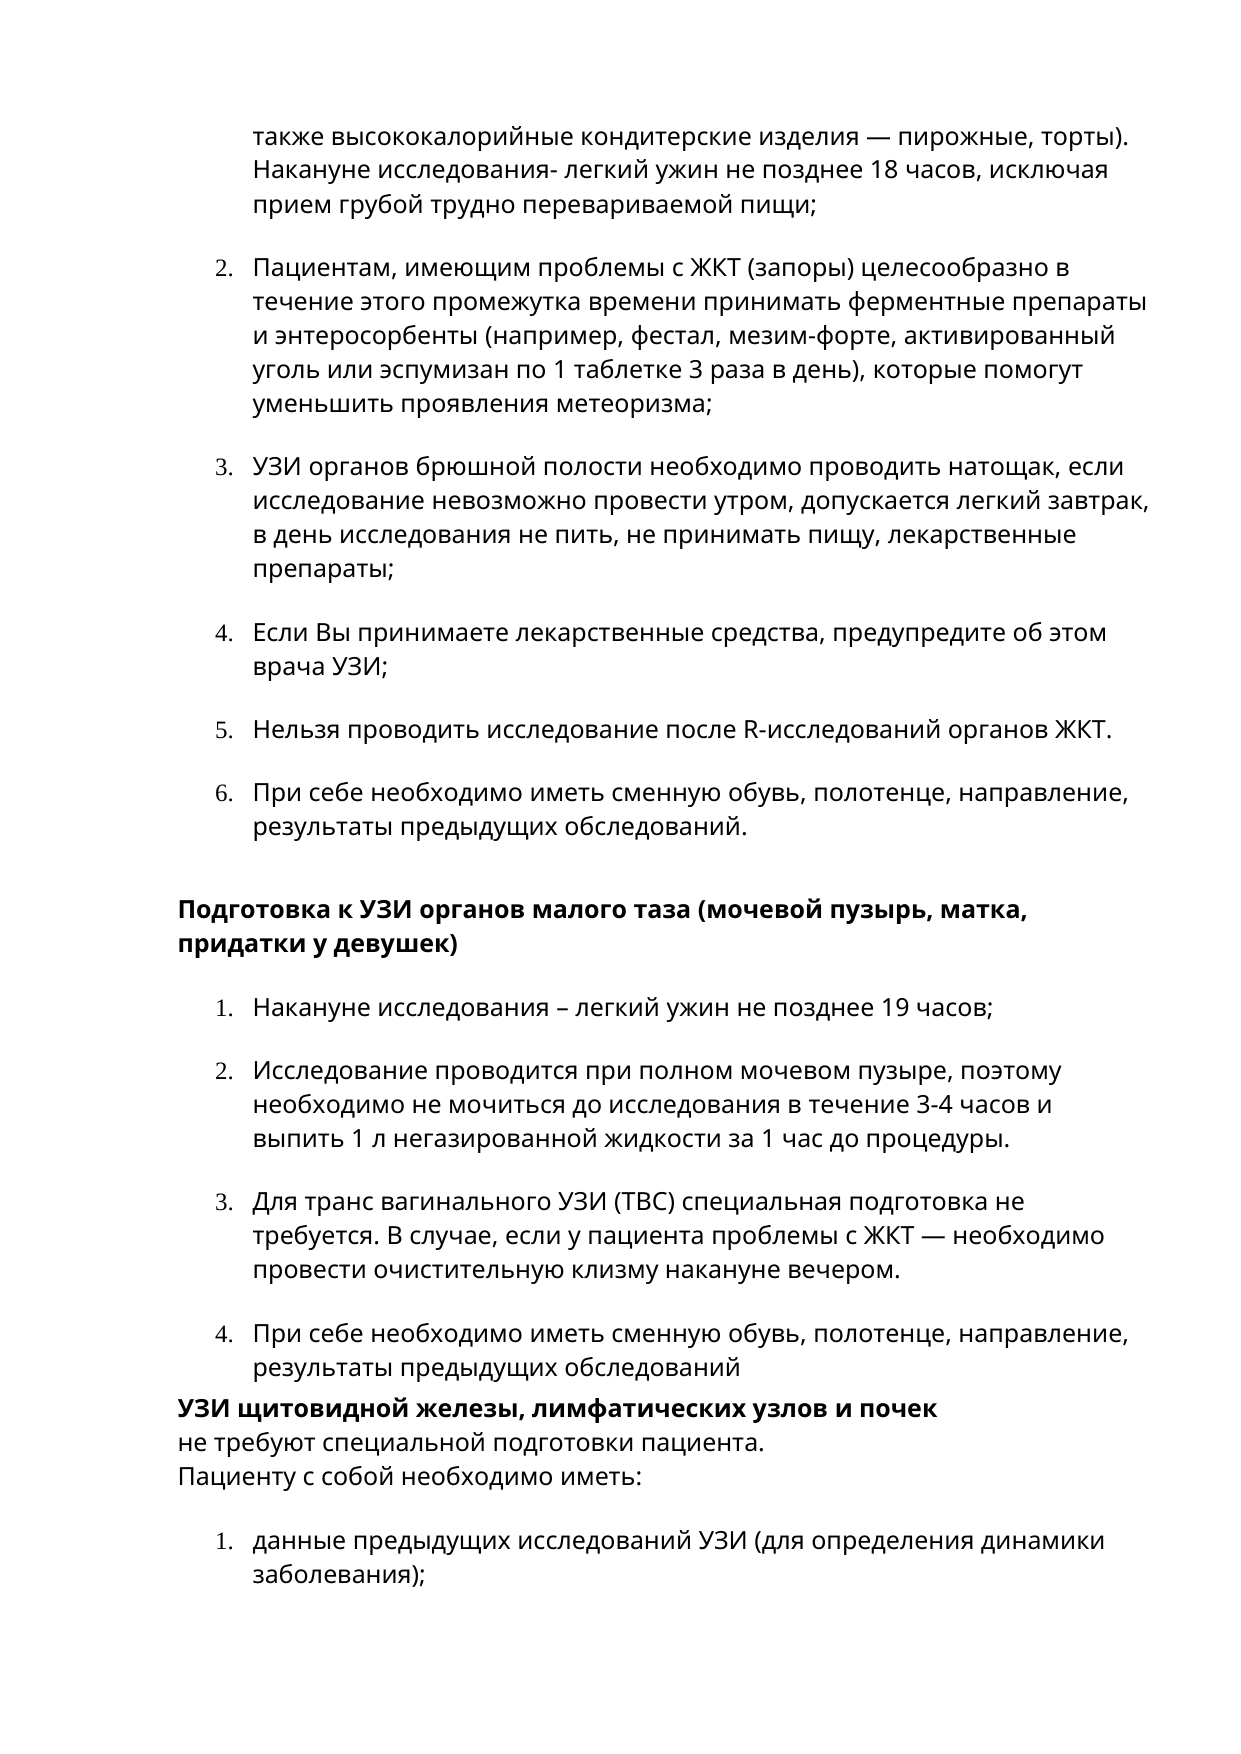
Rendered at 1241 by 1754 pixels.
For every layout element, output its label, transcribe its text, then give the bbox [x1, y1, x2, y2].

list Накануне исследования – легкий ужин не позднее 19 часов; [215, 989, 1152, 1023]
list УЗИ органов брюшной полости необходимо проводить натощак, если исследование невозможно провести утром, допускается легкий завтрак, в день исследования не пить, не принимать пищу, лекарственные препараты; [215, 449, 1152, 585]
text УЗИ щитовидной железы, лимфатических узлов и почек не требуют специальной подготовки пациента. Пациенту с собой необходимо иметь: [177, 1391, 1152, 1493]
list Нельзя проводить исследование после R-исследований органов ЖКТ. [215, 712, 1152, 746]
text Подготовка к УЗИ органов малого таза (мочевой пузырь, матка, придатки у девушек) [177, 892, 1152, 960]
list При себе необходимо иметь сменную обувь, полотенце, направление, результаты предыдущих обследований. [215, 775, 1152, 843]
list Для транс вагинального УЗИ (ТВС) специальная подготовка не требуется. В случае, если у пациента проблемы с ЖКТ — необходимо провести очистительную клизму накануне вечером. [215, 1184, 1152, 1286]
list Если Вы принимаете лекарственные средства, предупредите об этом врача УЗИ; [215, 614, 1152, 682]
list Пациентам, имеющим проблемы с ЖКТ (запоры) целесообразно в течение этого промежутка времени принимать ферментные препараты и энтеросорбенты (например, фестал, мезим-форте, активированный уголь или эспумизан по 1 таблетке 3 раза в день), которые помогут уменьшить проявления метеоризма; [215, 249, 1152, 420]
list При себе необходимо иметь сменную обувь, полотенце, направление, результаты предыдущих обследований [215, 1315, 1152, 1383]
list Исследование проводится при полном мочевом пузыре, поэтому необходимо не мочиться до исследования в течение 3-4 часов и выпить 1 л негазированной жидкости за 1 час до процедуры. [215, 1053, 1152, 1155]
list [215, 118, 1152, 220]
list данные предыдущих исследований УЗИ (для определения динамики заболевания); [215, 1522, 1152, 1590]
